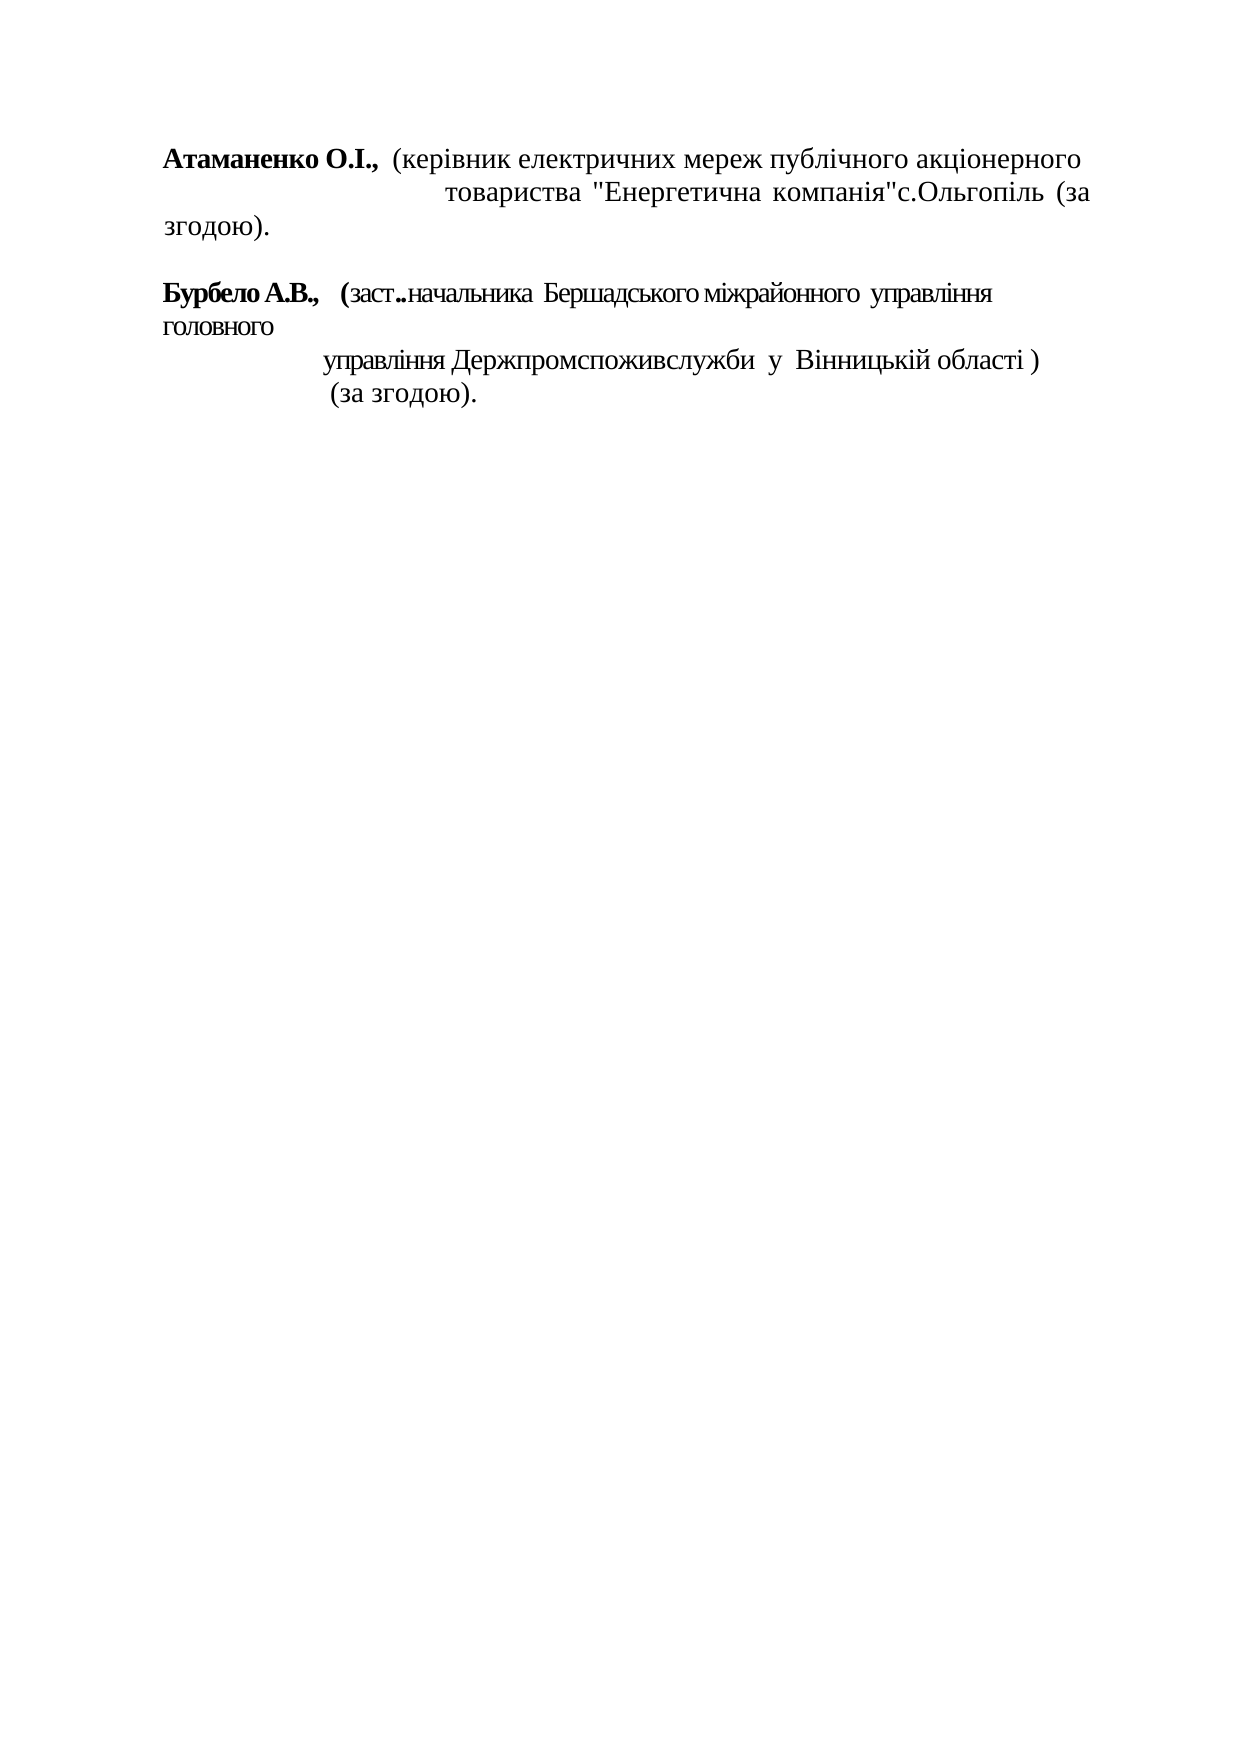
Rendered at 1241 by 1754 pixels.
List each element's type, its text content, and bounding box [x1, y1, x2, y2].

text управління Держпромспоживслужби у Вінницькій області ) [162, 342, 1091, 376]
text товариства "Енергетична компанія"с.Ольгопіль (за згодою). [162, 174, 1090, 241]
text Атаманенко О.І., (керівник електричних мереж публічного акціонерного [162, 141, 1090, 174]
text Бурбело А.В., (заст..начальника Бершадського міжрайонного управління головного [162, 275, 1091, 342]
text (за згодою). [162, 376, 1091, 409]
